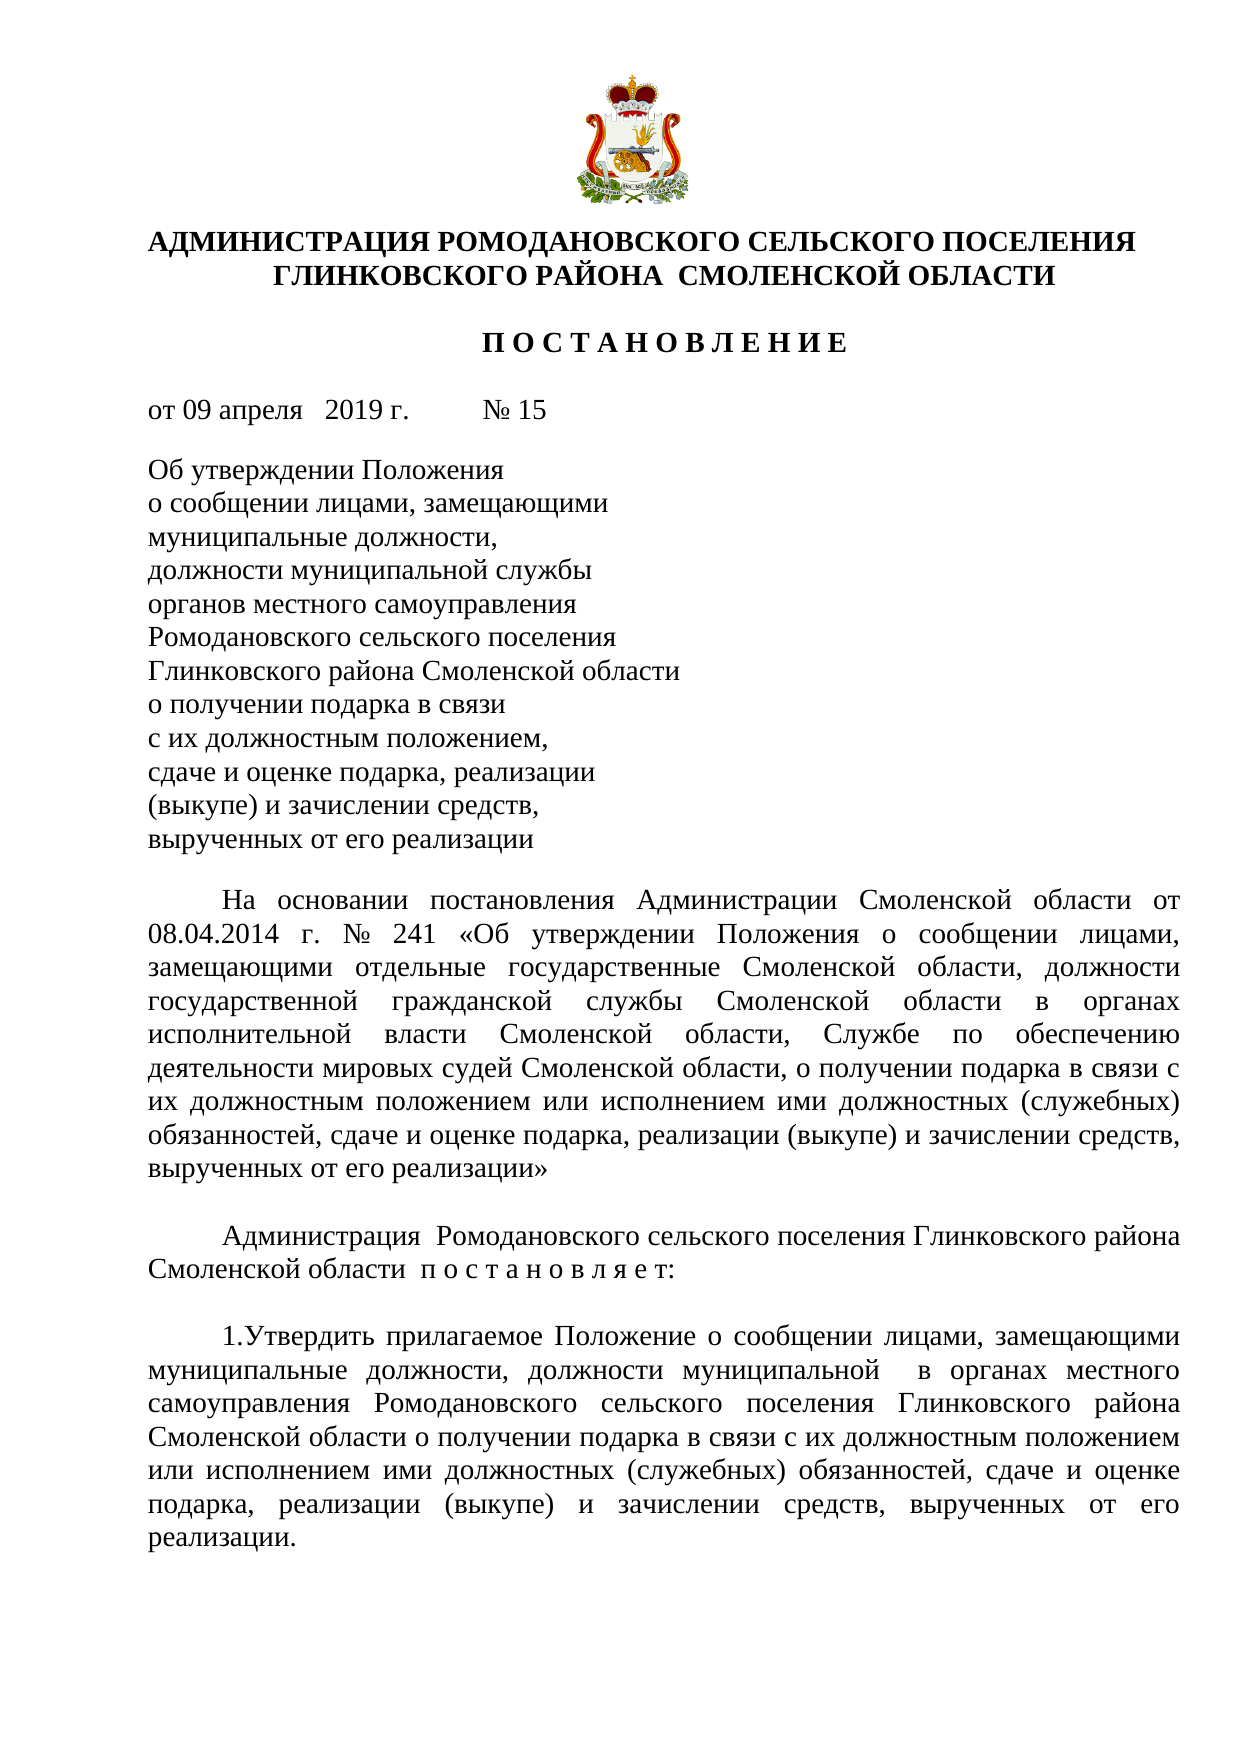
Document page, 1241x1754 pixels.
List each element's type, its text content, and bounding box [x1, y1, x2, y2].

text П О С Т А Н О В Л Е Н И Е [148, 325, 1181, 358]
text вырученных от его реализации [148, 821, 1181, 854]
text Глинковского района Смоленской области [148, 653, 1181, 687]
text муниципальные должности, [148, 519, 1181, 552]
text органов местного самоуправления [148, 586, 1181, 619]
text Ромодановского сельского поселения [148, 619, 1181, 653]
text ГЛИНКОВСКОГО РАЙОНА СМОЛЕНСКОЙ ОБЛАСТИ [148, 258, 1181, 291]
text от 09 апреля 2019 г. № 15 [148, 392, 1181, 425]
text Администрация Ромодановского сельского поселения Глинковского района Смоленской области п о с т а н о в л я е т: [148, 1218, 1181, 1285]
text (выкупе) и зачислении средств, [148, 787, 1181, 821]
text На основании постановления Администрации Смоленской области от 08.04.2014 г. № 241 «Об утверждении Положения о сообщении лицами, замещающими отдельные государственные Смоленской области, должности государственной гражданской службы Смоленской области в органах исполнительной власти Смоленской области, Службе по обеспечению деятельности мировых судей Смоленской области, о получении подарка в связи с их должностным положением или исполнением ими должностных (служебных) обязанностей, сдаче и оценке подарка, реализации (выкупе) и зачислении средств, вырученных от его реализации» [148, 882, 1181, 1184]
text должности муниципальной службы [148, 552, 1181, 586]
text 1.Утвердить прилагаемое Положение о сообщении лицами, замещающими муниципальные должности, должности муниципальной в органах местного самоуправления Ромодановского сельского поселения Глинковского района Смоленской области о получении подарка в связи с их должностным положением или исполнением ими должностных (служебных) обязанностей, сдаче и оценке подарка, реализации (выкупе) и зачислении средств, вырученных от его реализации. [148, 1318, 1181, 1553]
text Об утверждении Положения [148, 452, 1181, 485]
text о сообщении лицами, замещающими [148, 485, 1181, 519]
picture [575, 73, 690, 205]
text о получении подарка в связи [148, 687, 1181, 720]
text сдаче и оценке подарка, реализации [148, 754, 1181, 787]
text с их должностным положением, [148, 720, 1181, 754]
text АДМИНИСТРАЦИЯ РОМОДАНОВСКОГО СЕЛЬСКОГО ПОСЕЛЕНИЯ [148, 224, 1181, 258]
